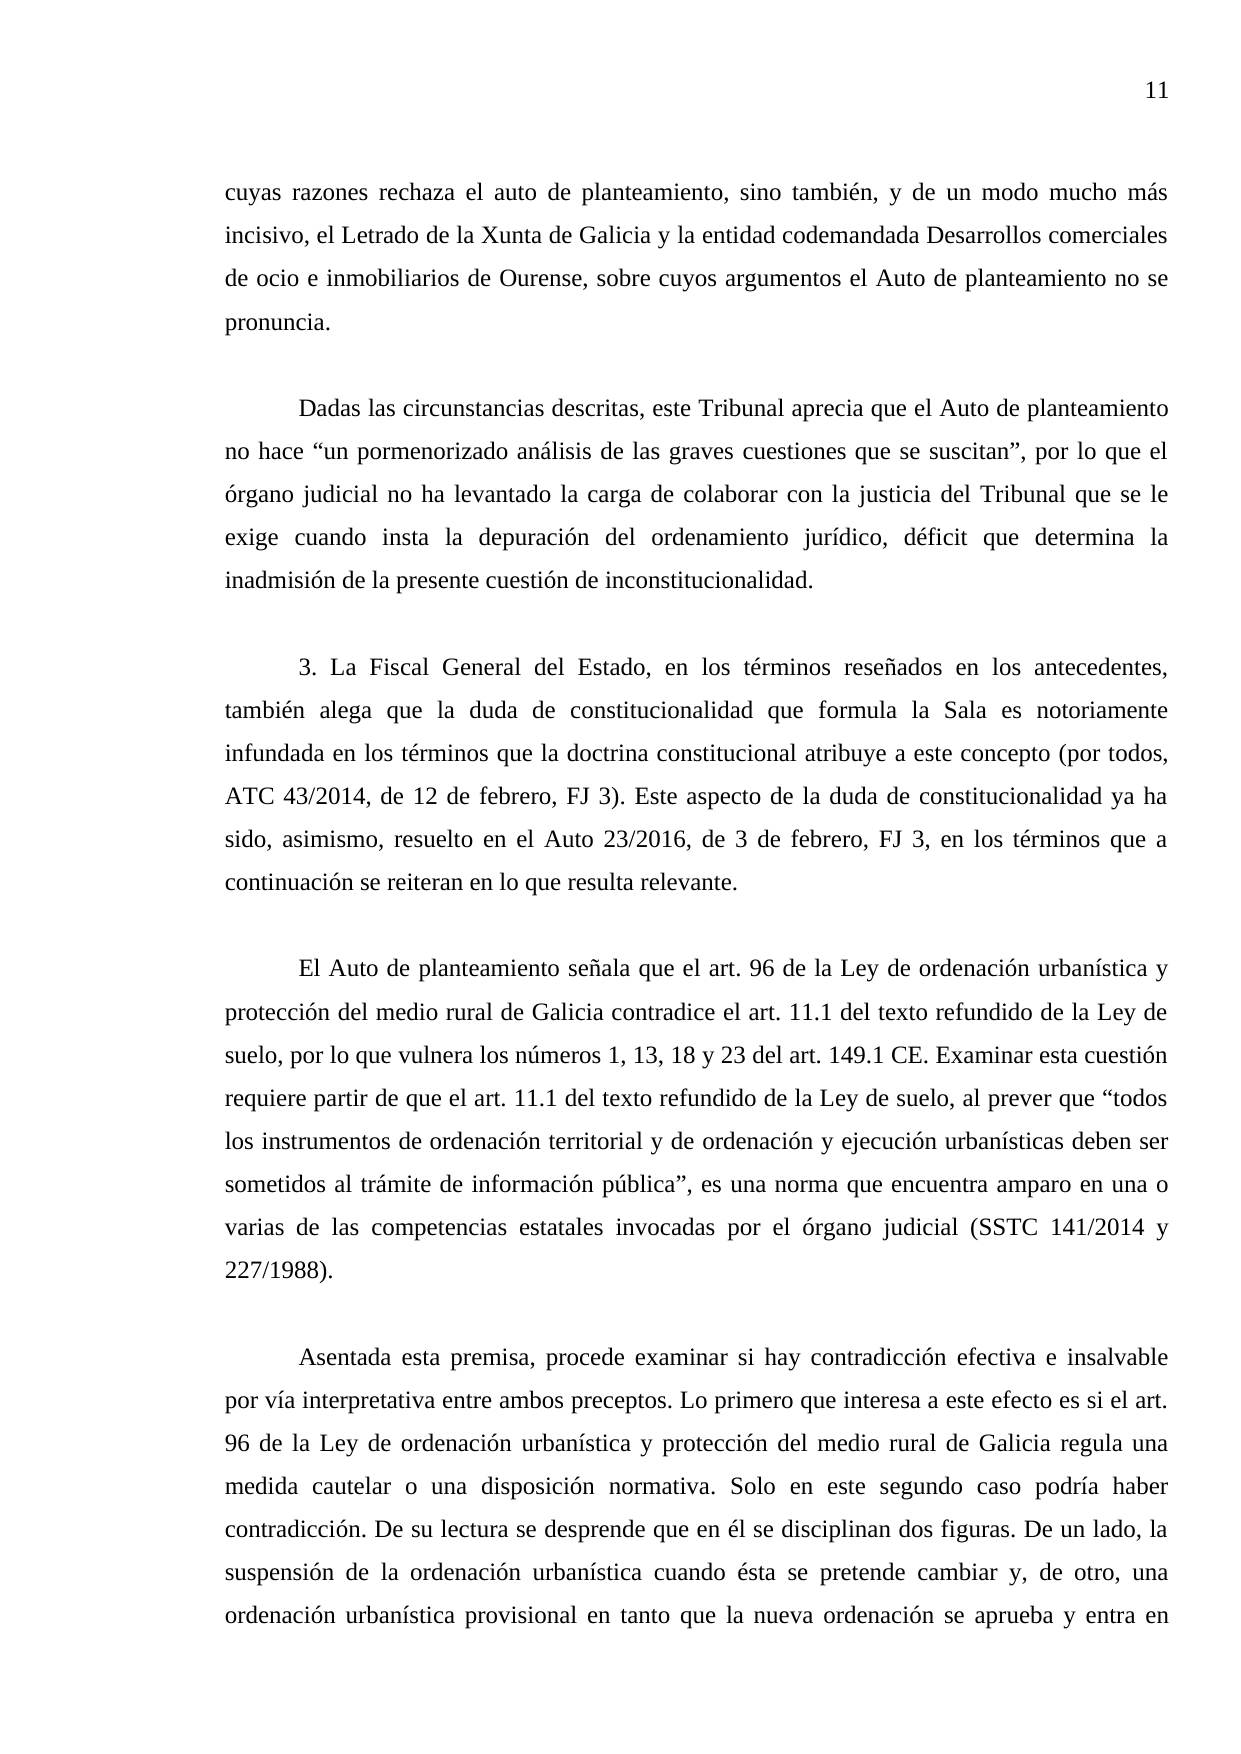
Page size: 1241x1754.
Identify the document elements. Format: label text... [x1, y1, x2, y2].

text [224, 1342, 1169, 1629]
text El Auto de planteamiento señala que el art. 96 de la Ley de ordenación urbanística y protección del medio rural de Galicia contradice el art. 11.1 del texto refundido de la Ley de suelo, por lo que vulnera los números 1, 13, 18 y 23 del art. 149.1 CE. Examinar esta cuestión requiere partir de que el art. 11.1 del texto refundido de la Ley de suelo, al prever que “todos los instrumentos de ordenación territorial y de ordenación y ejecución urbanísticas deben ser sometidos al trámite de información pública”, es una norma que encuentra amparo en una o varias de las competencias estatales invocadas por el órgano judicial (SSTC 141/2014 y 227/1988). [224, 953, 1169, 1284]
text 3. La Fiscal General del Estado, en los términos reseñados en los antecedentes, también alega que la duda de constitucionalidad que formula la Sala es notoriamente infundada en los términos que la doctrina constitucional atribuye a este concepto (por todos, ATC 43/2014, de 12 de febrero, FJ 3). Este aspecto de la duda de constitucionalidad ya ha sido, asimismo, resuelto en el Auto 23/2016, de 3 de febrero, FJ 3, en los términos que a continuación se reiteran en lo que resulta relevante. [224, 652, 1169, 896]
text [224, 177, 1169, 335]
text Dadas las circunstancias descritas, este Tribunal aprecia que el Auto de planteamiento no hace “un pormenorizado análisis de las graves cuestiones que se suscitan”, por lo que el órgano judicial no ha levantado la carga de colaborar con la justicia del Tribunal que se le exige cuando insta la depuración del ordenamiento jurídico, déficit que determina la inadmisión de la presente cuestión de inconstitucionalidad. [224, 393, 1169, 594]
